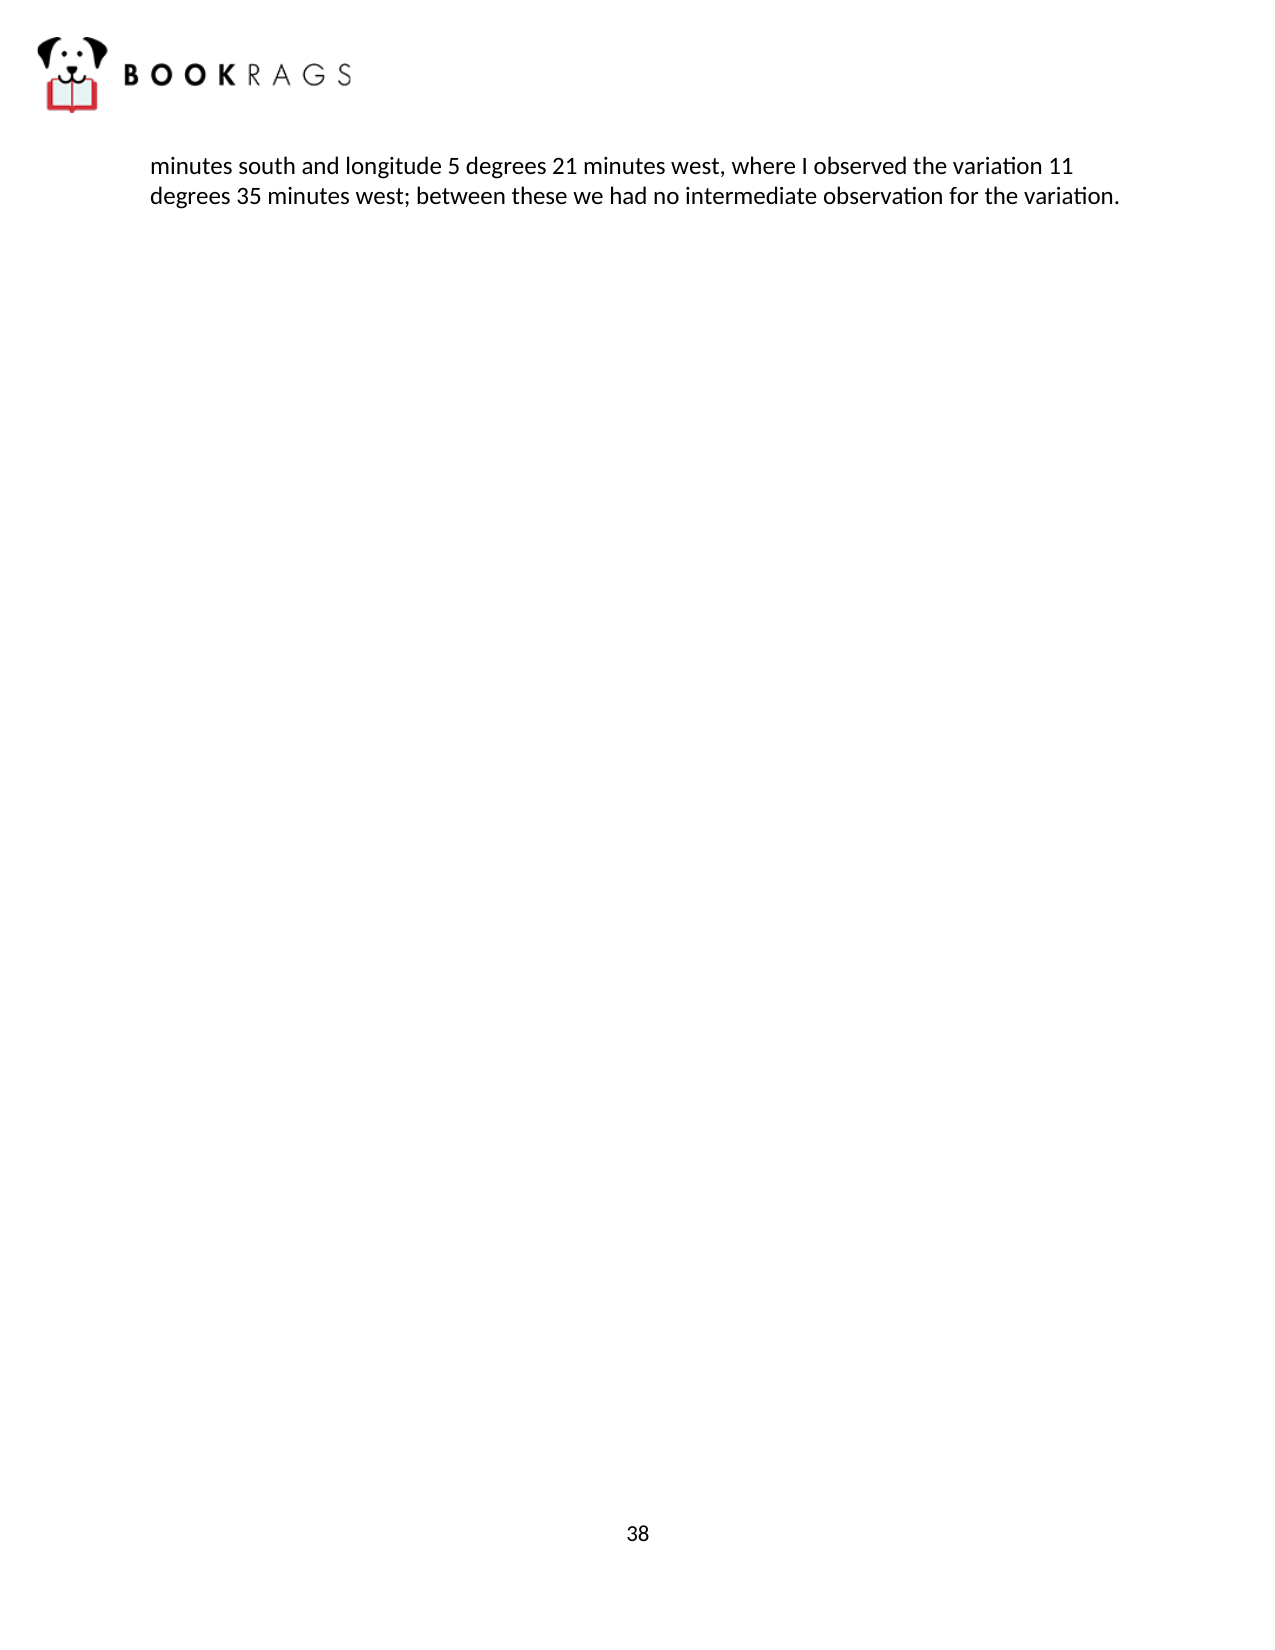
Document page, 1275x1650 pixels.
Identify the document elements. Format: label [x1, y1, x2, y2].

picture [37, 37, 351, 113]
text [150, 150, 1125, 211]
